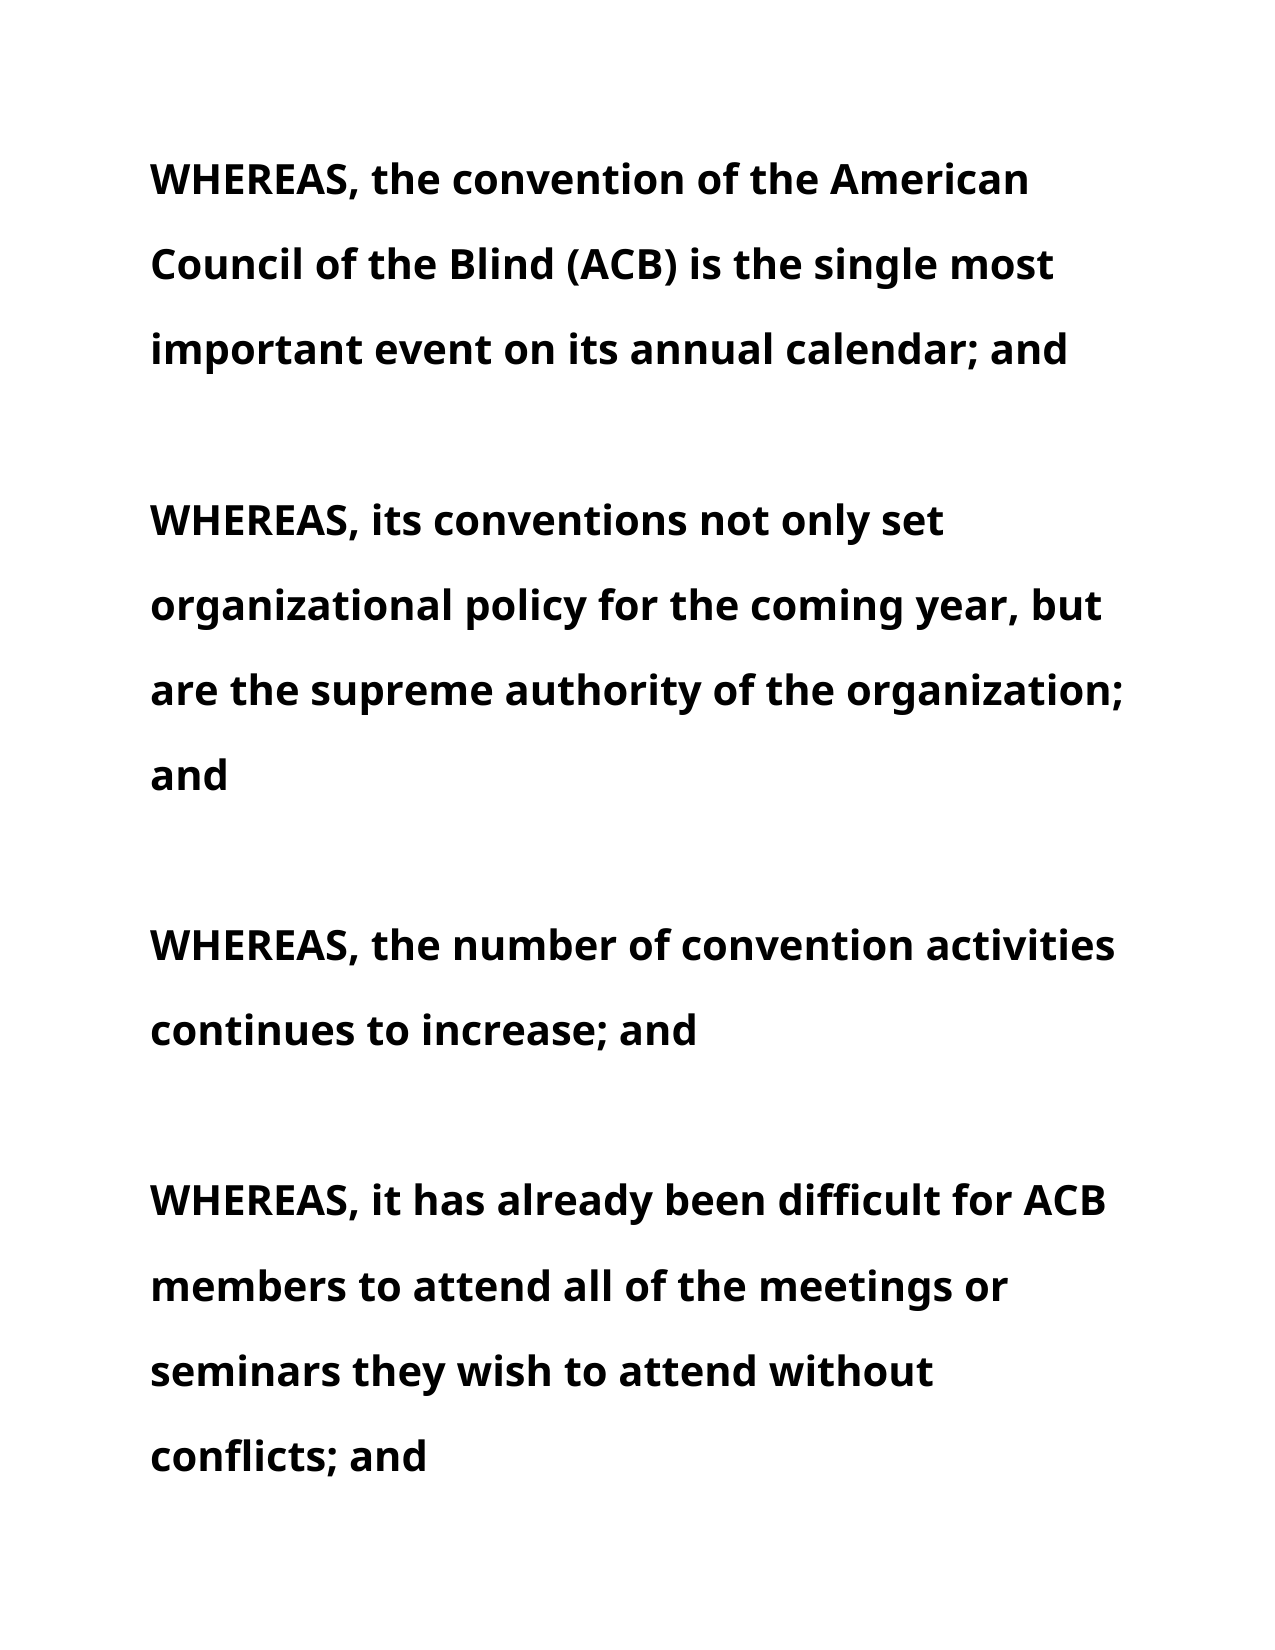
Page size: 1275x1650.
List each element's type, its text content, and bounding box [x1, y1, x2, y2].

text WHEREAS, it has already been difficult for ACB members to attend all of the meetings or seminars they wish to attend without conflicts; and [150, 1171, 1125, 1483]
text WHEREAS, the convention of the American Council of the Blind (ACB) is the single most important event on its annual calendar; and [150, 150, 1125, 377]
text WHEREAS, the number of convention activities continues to increase; and [150, 916, 1125, 1058]
text WHEREAS, its conventions not only set organizational policy for the coming year, but are the supreme authority of the organization; and [150, 490, 1125, 802]
